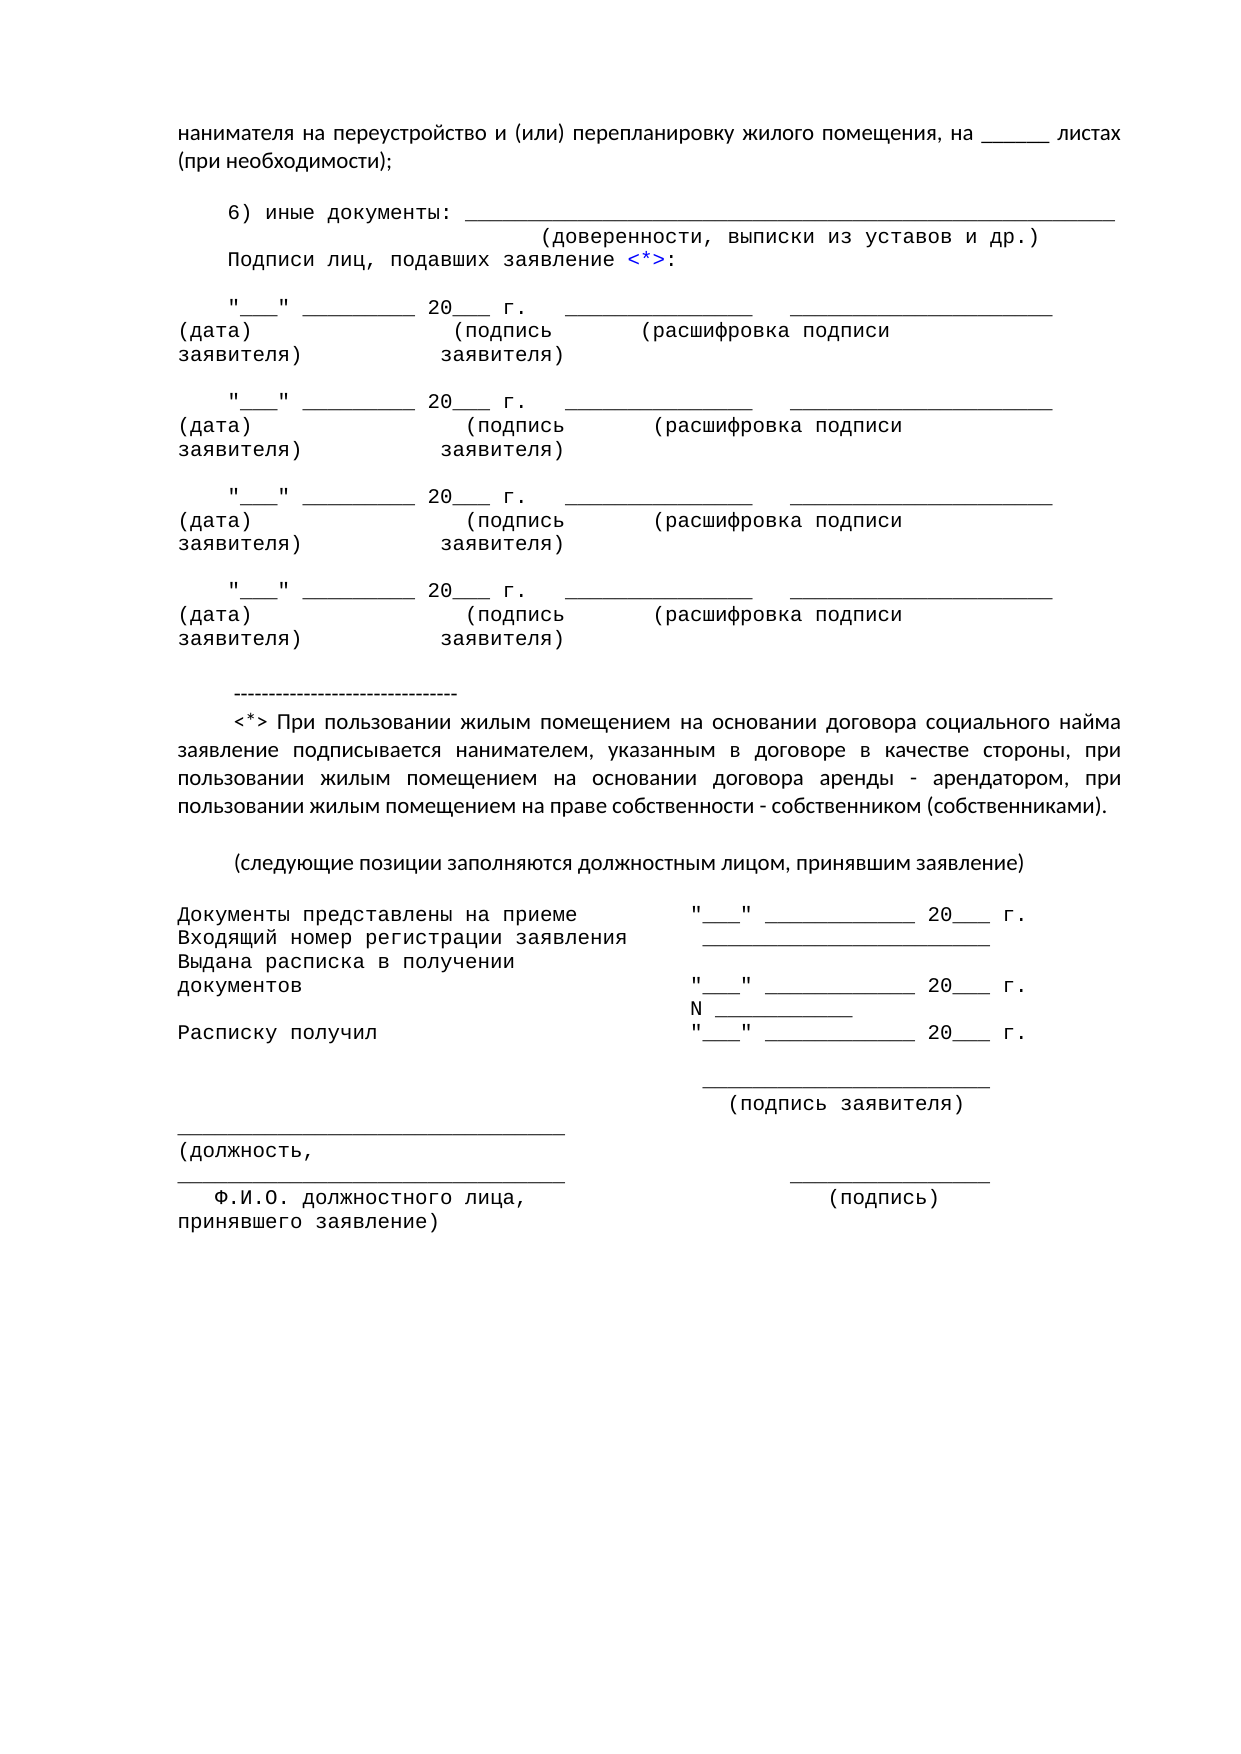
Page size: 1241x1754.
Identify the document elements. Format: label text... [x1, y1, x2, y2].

text 6) иные документы: ____________________________________________________ [177, 202, 1122, 226]
text _______________________________ [177, 1116, 1122, 1140]
text Ф.И.О. должностного лица, (подпись) [177, 1187, 1122, 1211]
text -------------------------------- [177, 679, 1122, 707]
text (должность, [177, 1140, 1122, 1164]
text (следующие позиции заполняются должностным лицом, принявшим заявление) [177, 848, 1122, 876]
text заявителя) заявителя) [177, 344, 1122, 368]
text _______________________________ ________________ [177, 1164, 1122, 1187]
text "___" _________ 20___ г. _______________ _____________________ [177, 486, 1122, 509]
text <*> При пользовании жилым помещением на основании договора социального найма заявление подписывается нанимателем, указанным в договоре в качестве стороны, при пользовании жилым помещением на основании договора аренды - арендатором, при пользовании жилым помещением на праве собственности - собственником (собственниками). [177, 707, 1122, 819]
text заявителя) заявителя) [177, 533, 1122, 557]
text "___" _________ 20___ г. _______________ _____________________ [177, 297, 1122, 320]
text Документы представлены на приеме "___" ____________ 20___ г. [177, 904, 1122, 927]
text Выдана расписка в получении [177, 951, 1122, 974]
text (дата) (подпись (расшифровка подписи [177, 509, 1122, 533]
text N ___________ [177, 998, 1122, 1022]
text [177, 118, 1122, 174]
text "___" _________ 20___ г. _______________ _____________________ [177, 581, 1122, 604]
text (доверенности, выписки из уставов и др.) [177, 226, 1122, 249]
text документов "___" ____________ 20___ г. [177, 974, 1122, 998]
text (дата) (подпись (расшифровка подписи [177, 415, 1122, 439]
text Подписи лиц, подавших заявление <*>: [177, 249, 1122, 273]
text принявшего заявление) [177, 1211, 1122, 1235]
text "___" _________ 20___ г. _______________ _____________________ [177, 391, 1122, 415]
text (дата) (подпись (расшифровка подписи [177, 320, 1122, 344]
text Входящий номер регистрации заявления _______________________ [177, 927, 1122, 951]
text _______________________ [177, 1069, 1122, 1093]
text заявителя) заявителя) [177, 628, 1122, 651]
text заявителя) заявителя) [177, 439, 1122, 462]
text (дата) (подпись (расшифровка подписи [177, 604, 1122, 628]
text Расписку получил "___" ____________ 20___ г. [177, 1022, 1122, 1046]
text (подпись заявителя) [177, 1093, 1122, 1116]
